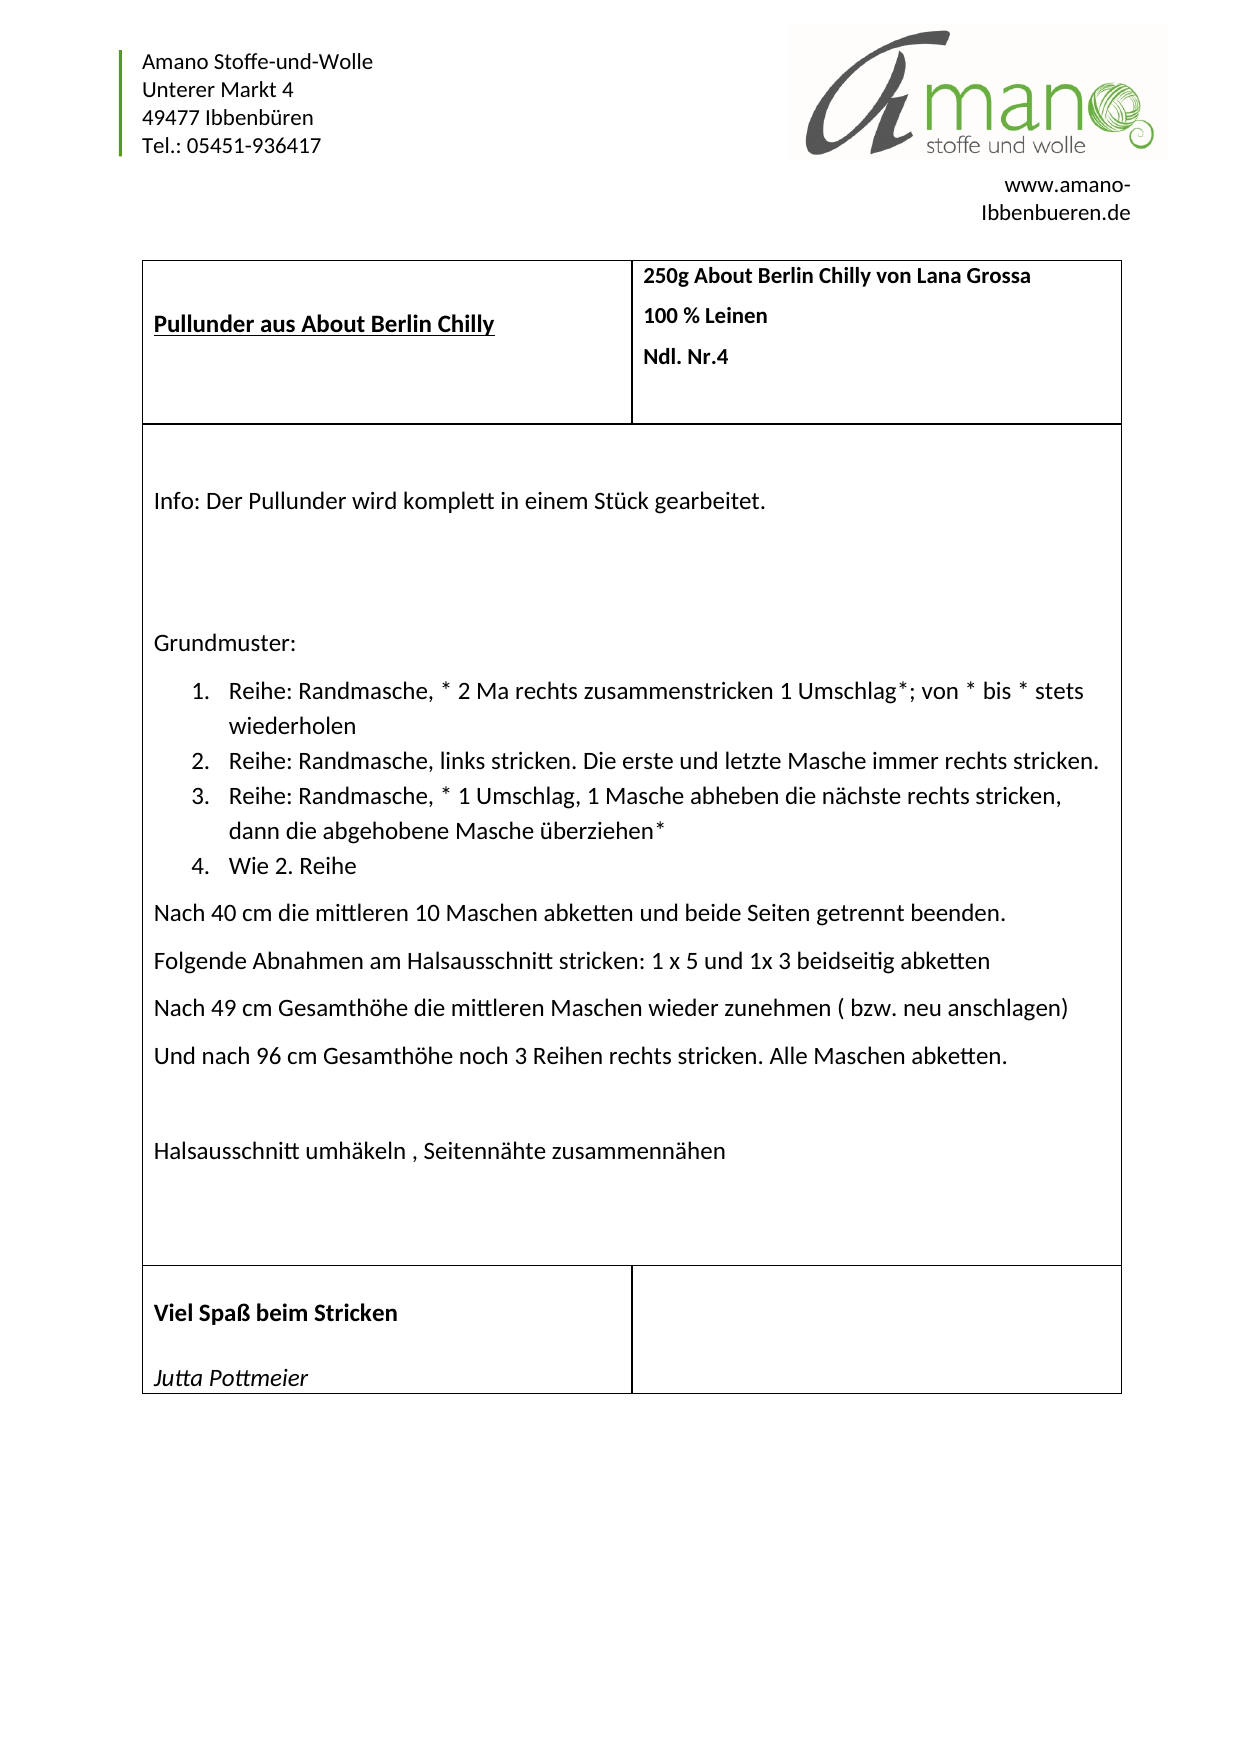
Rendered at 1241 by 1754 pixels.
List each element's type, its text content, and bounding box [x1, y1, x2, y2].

table_cell Info: Der Pullunder wird komplett in einem Stück gearbeitet. Grundmuster: Reihe: Randmasche, * 2 Ma rechts zusammenstricken 1 Umschlag*; von * bis * stets wiederholen Reihe: Randmasche, links stricken. Die erste und letzte Masche immer rechts stricken. Reihe: Randmasche, * 1 Umschlag, 1 Masche abheben die nächste rechts stricken, dann die abgehobene Masche überziehen* Wie 2. Reihe Nach 40 cm die mittleren 10 Maschen abketten und beide Seiten getrennt beenden. Folgende Abnahmen am Halsausschnitt stricken: 1 x 5 und 1x 3 beidseitig abketten Nach 49 cm Gesamthöhe die mittleren Maschen wieder zunehmen ( bzw. neu anschlagen) Und nach 96 cm Gesamthöhe noch 3 Reihen rechts stricken. Alle Maschen abketten. Halsausschnitt umhäkeln , Seitennähte zusammennähen [143, 425, 1121, 1264]
table_cell Viel Spaß beim Stricken Jutta Pottmeier [143, 1266, 631, 1393]
picture [786, 23, 1168, 158]
table_header Pullunder aus About Berlin Chilly [143, 261, 631, 423]
table_cell [633, 1266, 1121, 1393]
table_header 250g About Berlin Chilly von Lana Grossa 100 % Leinen Ndl. Nr.4 [633, 261, 1121, 423]
